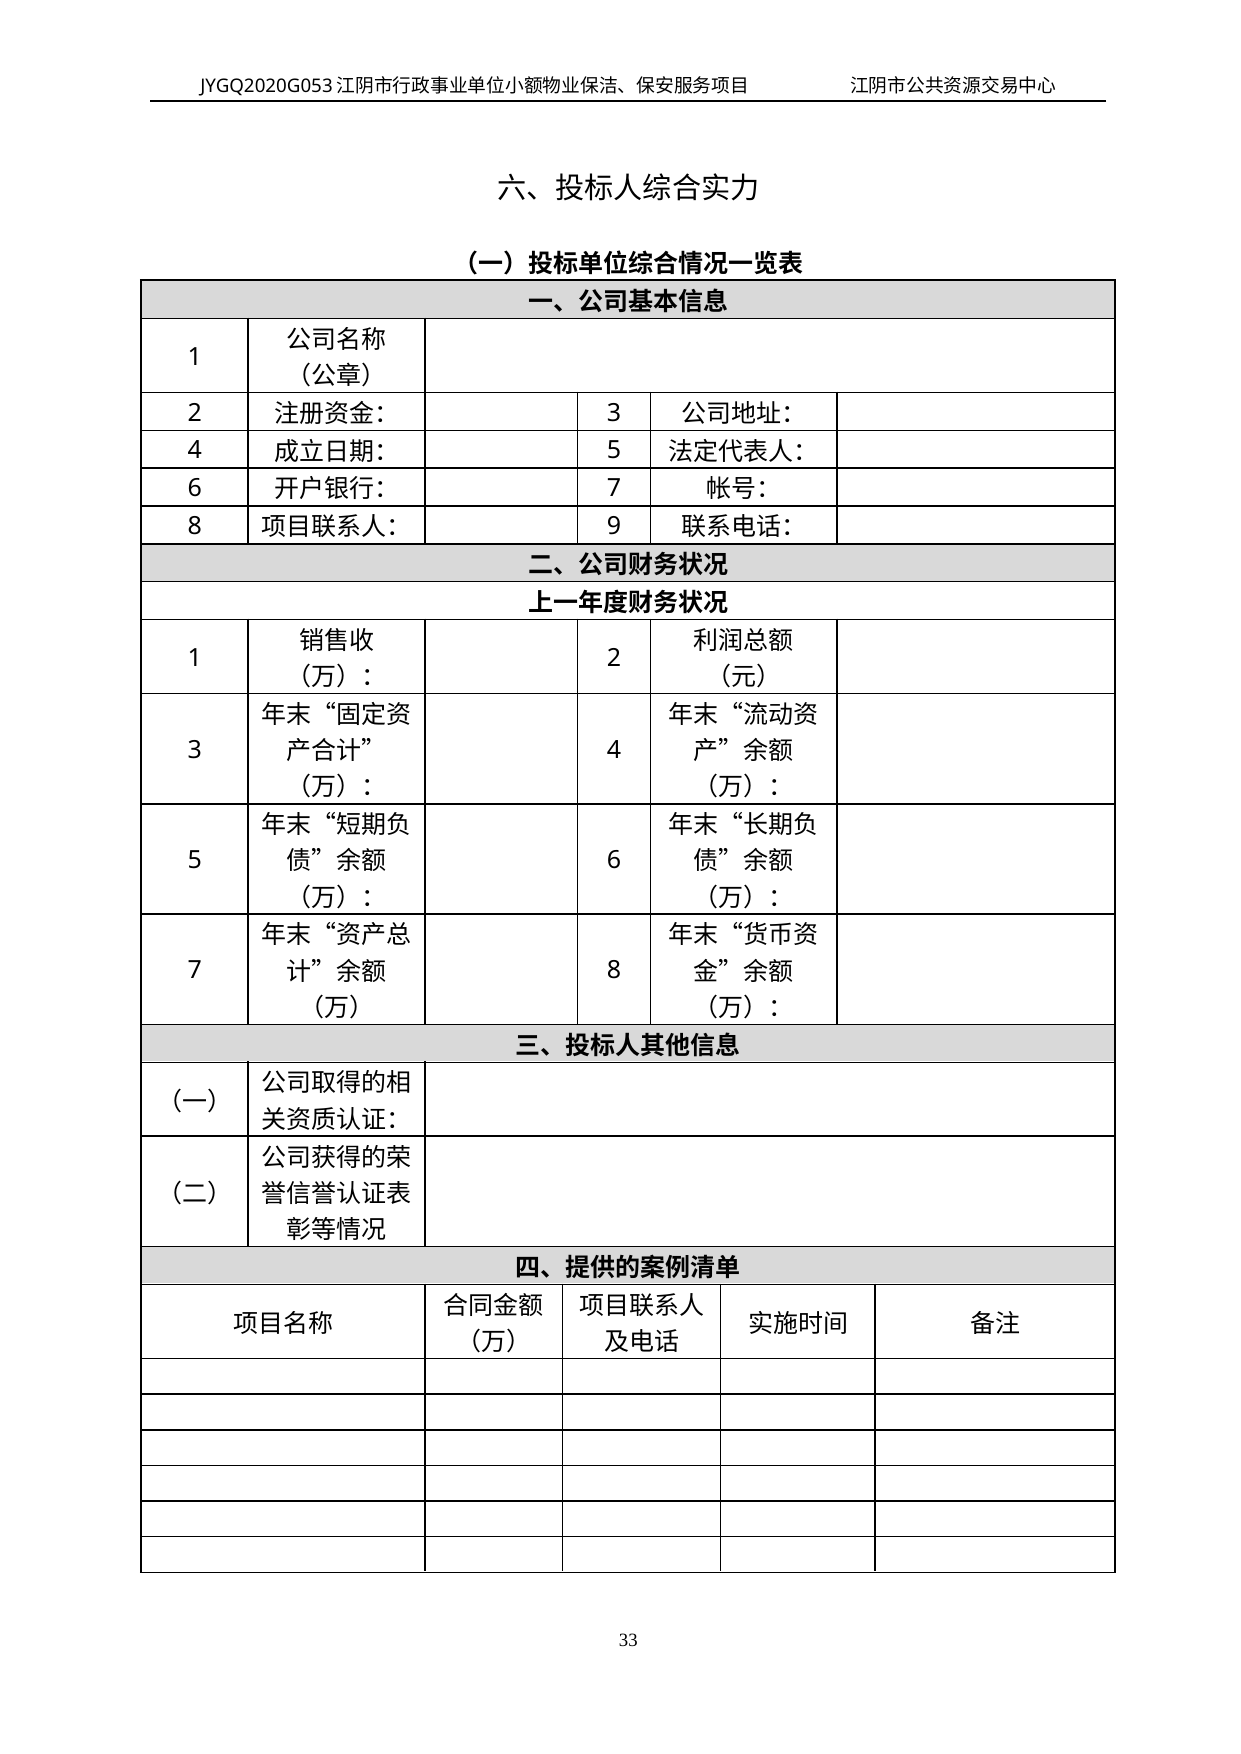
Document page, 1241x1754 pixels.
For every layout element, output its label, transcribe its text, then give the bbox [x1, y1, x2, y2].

table_cell 备注 [876, 1285, 1114, 1358]
table_cell 1 [142, 620, 247, 693]
table_cell [721, 1395, 874, 1429]
table_cell 2 [578, 620, 650, 693]
table_cell 公司地址： [651, 393, 836, 429]
table_cell 三、投标人其他信息 [142, 1025, 1114, 1061]
table_cell [426, 1137, 1114, 1246]
table_cell 3 [142, 694, 247, 803]
table_cell [876, 1466, 1114, 1500]
table_header 一、公司基本信息 [142, 281, 1114, 318]
table_cell [838, 915, 1114, 1023]
table_cell [838, 620, 1114, 693]
table_cell [142, 1466, 424, 1500]
table_cell 帐号： [651, 469, 836, 505]
table_cell [563, 1359, 720, 1393]
table_cell [426, 805, 577, 913]
table_cell [876, 1537, 1114, 1571]
table_cell （一） [142, 1063, 247, 1135]
table_cell 6 [142, 469, 247, 505]
table_cell 成立日期： [249, 431, 424, 467]
table_cell [838, 469, 1114, 505]
table_cell [721, 1502, 874, 1536]
table_cell [426, 431, 577, 467]
table_cell 7 [142, 915, 247, 1023]
table_cell 年末“流动资产”余额（万）： [651, 694, 836, 803]
table_cell [563, 1395, 720, 1429]
table_cell 3 [578, 393, 650, 429]
table_cell [721, 1359, 874, 1393]
table_cell 2 [142, 393, 247, 429]
table_cell 年末“资产总计”余额（万） [249, 915, 424, 1023]
table_cell [563, 1466, 720, 1500]
table_cell [426, 1063, 1114, 1135]
table_cell 7 [578, 469, 650, 505]
table_cell 5 [142, 805, 247, 913]
table_cell [142, 1502, 424, 1536]
table_cell [838, 694, 1114, 803]
table_cell （二） [142, 1137, 247, 1246]
table_cell 9 [578, 507, 650, 543]
table_cell 公司名称 （公章） [249, 319, 424, 392]
table_cell 利润总额（元） [651, 620, 836, 693]
table_cell 上一年度财务状况 [142, 582, 1114, 618]
table_cell [426, 1359, 562, 1393]
table_cell 四、提供的案例清单 [142, 1247, 1114, 1283]
table_cell [721, 1466, 874, 1500]
table_cell [426, 1466, 562, 1500]
table_cell 6 [578, 805, 650, 913]
table_cell [426, 1395, 562, 1429]
table_cell [142, 1395, 424, 1429]
table_cell [838, 805, 1114, 913]
table_cell 年末“短期负债”余额（万）： [249, 805, 424, 913]
table_cell 1 [142, 319, 247, 392]
table_cell [876, 1395, 1114, 1429]
table_cell 年末“固定资产合计”（万）： [249, 694, 424, 803]
table_cell [426, 620, 577, 693]
table_cell [426, 1537, 562, 1571]
table_cell 开户银行： [249, 469, 424, 505]
table_cell [426, 393, 577, 429]
table_cell [426, 469, 577, 505]
table_cell 项目联系人及电话 [563, 1285, 720, 1358]
table_cell 公司取得的相关资质认证： [249, 1063, 424, 1135]
table_cell [426, 1502, 562, 1536]
table_cell [142, 1431, 424, 1464]
table_cell [563, 1431, 720, 1464]
table_cell [426, 319, 1114, 392]
table_cell 公司获得的荣誉信誉认证表彰等情况 [249, 1137, 424, 1246]
table_cell 4 [578, 694, 650, 803]
table_cell 二、公司财务状况 [142, 545, 1114, 581]
table_cell [721, 1537, 874, 1571]
table_cell 8 [142, 507, 247, 543]
table_cell [876, 1359, 1114, 1393]
table_cell [142, 1359, 424, 1393]
table_cell 合同金额（万） [426, 1285, 562, 1358]
table_cell [426, 694, 577, 803]
table_cell 4 [142, 431, 247, 467]
table_cell [838, 393, 1114, 429]
table_cell 5 [578, 431, 650, 467]
table_cell 实施时间 [721, 1285, 874, 1358]
table_cell [876, 1431, 1114, 1464]
table_cell 项目名称 [142, 1285, 424, 1358]
table_cell 联系电话： [651, 507, 836, 543]
table_cell 年末“长期负债”余额（万）： [651, 805, 836, 913]
text 六、投标人综合实力 [150, 168, 1106, 206]
table_cell 销售收（万）： [249, 620, 424, 693]
text （一）投标单位综合情况一览表 [150, 243, 1106, 279]
table_cell [838, 431, 1114, 467]
table_cell [426, 1431, 562, 1464]
table_cell [142, 1537, 424, 1571]
table_cell 年末“货币资金”余额（万）： [651, 915, 836, 1023]
table_cell [721, 1431, 874, 1464]
table_cell 项目联系人： [249, 507, 424, 543]
table_cell [426, 507, 577, 543]
table_cell [563, 1537, 720, 1571]
table_cell [563, 1502, 720, 1536]
table_cell [838, 507, 1114, 543]
table_cell 8 [578, 915, 650, 1023]
table_cell 法定代表人： [651, 431, 836, 467]
table_cell 注册资金： [249, 393, 424, 429]
table_cell [426, 915, 577, 1023]
table_cell [876, 1502, 1114, 1536]
